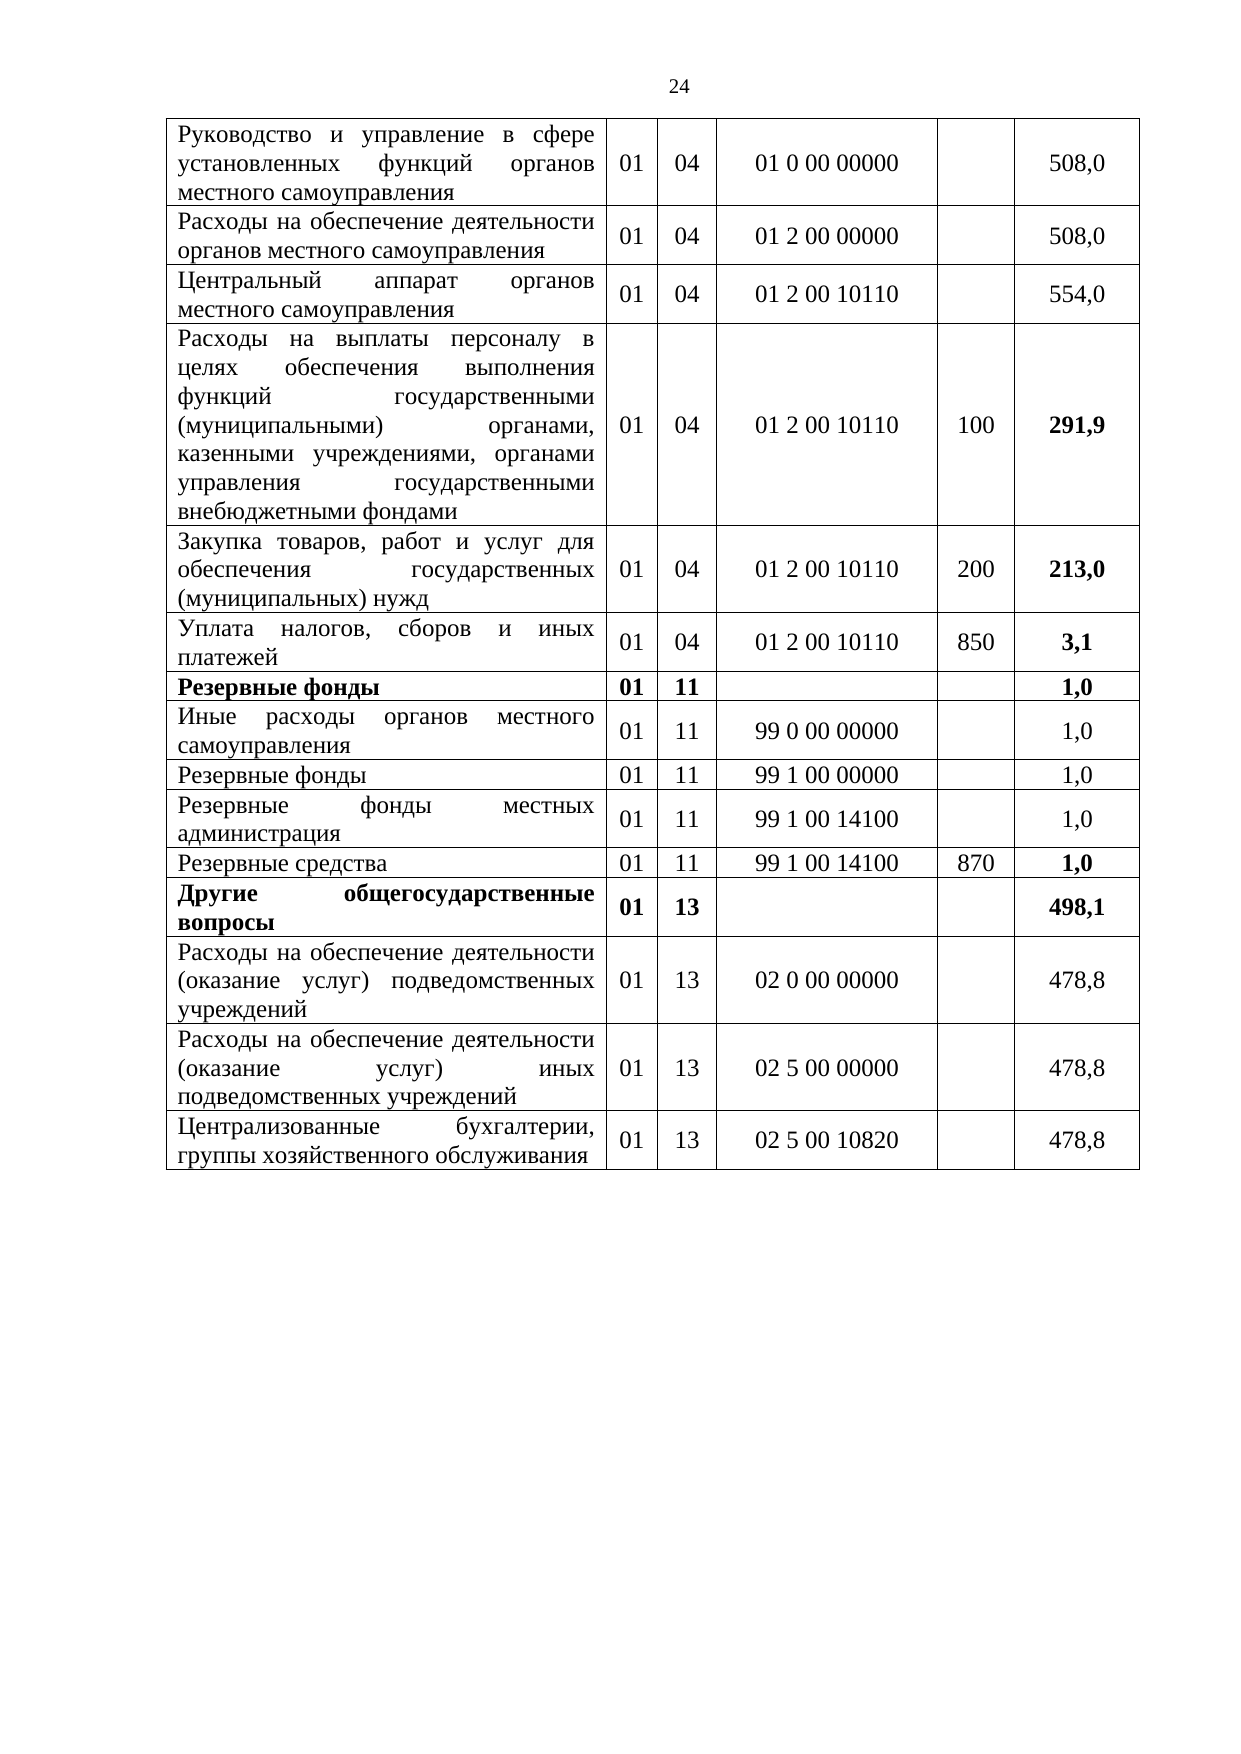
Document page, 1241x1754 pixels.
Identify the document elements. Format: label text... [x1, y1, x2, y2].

table_cell 100 [938, 324, 1014, 525]
table_cell 13 [658, 878, 716, 936]
table_cell 02 0 00 00000 [717, 937, 937, 1023]
table_header Руководство и управление в сфере установленных функций органов местного самоуправления [167, 119, 606, 205]
table_cell [938, 206, 1014, 264]
table_cell 01 2 00 00000 [717, 206, 937, 264]
table_cell 99 1 00 00000 [717, 760, 937, 789]
table_cell Иные расходы органов местного самоуправления [167, 701, 606, 759]
table_cell 13 [658, 1024, 716, 1110]
table_cell [938, 1111, 1014, 1169]
table_cell 478,8 [1015, 937, 1139, 1023]
table_cell 04 [658, 613, 716, 671]
table_cell 04 [658, 324, 716, 525]
table_cell 508,0 [1015, 206, 1139, 264]
table_cell Центральный аппарат органов местного самоуправления [167, 265, 606, 322]
table_cell 01 [607, 848, 657, 877]
table_cell 01 [607, 937, 657, 1023]
table_cell Расходы на обеспечение деятельности (оказание услуг) подведомственных учреждений [167, 937, 606, 1023]
table_cell Расходы на выплаты персоналу в целях обеспечения выполнения функций государственными (муниципальными) органами, казенными учреждениями, органами управления государственными внебюджетными фондами [167, 324, 606, 525]
table_header 01 0 00 00000 [717, 119, 937, 205]
table_header [938, 119, 1014, 205]
table_cell 02 5 00 00000 [717, 1024, 937, 1110]
table_cell 11 [658, 672, 716, 700]
table_header 01 [607, 119, 657, 205]
table_cell 04 [658, 526, 716, 612]
table_cell 01 [607, 672, 657, 700]
table_cell 554,0 [1015, 265, 1139, 322]
table_cell [717, 878, 937, 936]
table_cell 01 [607, 878, 657, 936]
table_header 04 [658, 119, 716, 205]
table_cell 99 1 00 14100 [717, 848, 937, 877]
table_cell 850 [938, 613, 1014, 671]
table_cell Расходы на обеспечение деятельности органов местного самоуправления [167, 206, 606, 264]
table_cell Резервные средства [167, 848, 606, 877]
table_cell [938, 1024, 1014, 1110]
table_cell 99 0 00 00000 [717, 701, 937, 759]
table_cell 1,0 [1015, 672, 1139, 700]
table_cell Другие общегосударственные вопросы [167, 878, 606, 936]
table_cell 291,9 [1015, 324, 1139, 525]
table_cell [938, 937, 1014, 1023]
table_cell 01 [607, 613, 657, 671]
table_cell 01 [607, 760, 657, 789]
table_cell 01 [607, 1024, 657, 1110]
table_cell 11 [658, 760, 716, 789]
table_cell 01 [607, 526, 657, 612]
table_cell [938, 760, 1014, 789]
table_cell Уплата налогов, сборов и иных платежей [167, 613, 606, 671]
table_cell 11 [658, 790, 716, 847]
table_cell Резервные фонды [167, 760, 606, 789]
table_cell 99 1 00 14100 [717, 790, 937, 847]
table_cell 478,8 [1015, 1024, 1139, 1110]
table_cell 3,1 [1015, 613, 1139, 671]
table_cell [938, 265, 1014, 322]
table_cell 200 [938, 526, 1014, 612]
table_cell 498,1 [1015, 878, 1139, 936]
table_cell [938, 878, 1014, 936]
table_cell [938, 790, 1014, 847]
table_cell 11 [658, 848, 716, 877]
table_cell 1,0 [1015, 848, 1139, 877]
table_cell 11 [658, 701, 716, 759]
table_cell [938, 672, 1014, 700]
table_cell 870 [938, 848, 1014, 877]
table_cell Закупка товаров, работ и услуг для обеспечения государственных (муниципальных) нужд [167, 526, 606, 612]
table_cell 1,0 [1015, 790, 1139, 847]
table_header 508,0 [1015, 119, 1139, 205]
table_cell 01 2 00 10110 [717, 265, 937, 322]
table_cell 01 [607, 790, 657, 847]
table_cell 01 [607, 1111, 657, 1169]
table_cell [717, 672, 937, 700]
table_cell [938, 701, 1014, 759]
table_cell 04 [658, 265, 716, 322]
table_cell 02 5 00 10820 [717, 1111, 937, 1169]
table_cell 01 2 00 10110 [717, 526, 937, 612]
table_cell 1,0 [1015, 760, 1139, 789]
table_cell Резервные фонды местных администрация [167, 790, 606, 847]
table_cell Расходы на обеспечение деятельности (оказание услуг) иных подведомственных учреждений [167, 1024, 606, 1110]
table_cell 04 [658, 206, 716, 264]
table_cell 478,8 [1015, 1111, 1139, 1169]
table_cell 1,0 [1015, 701, 1139, 759]
table_cell 01 [607, 701, 657, 759]
table_cell 01 [607, 324, 657, 525]
table_cell 13 [658, 1111, 716, 1169]
table_cell 213,0 [1015, 526, 1139, 612]
table_cell 01 [607, 265, 657, 322]
table_cell 13 [658, 937, 716, 1023]
table_cell Резервные фонды [167, 672, 606, 700]
table_cell 01 [607, 206, 657, 264]
table_cell 01 2 00 10110 [717, 613, 937, 671]
table_cell 01 2 00 10110 [717, 324, 937, 525]
table_cell Централизованные бухгалтерии, группы хозяйственного обслуживания [167, 1111, 606, 1169]
